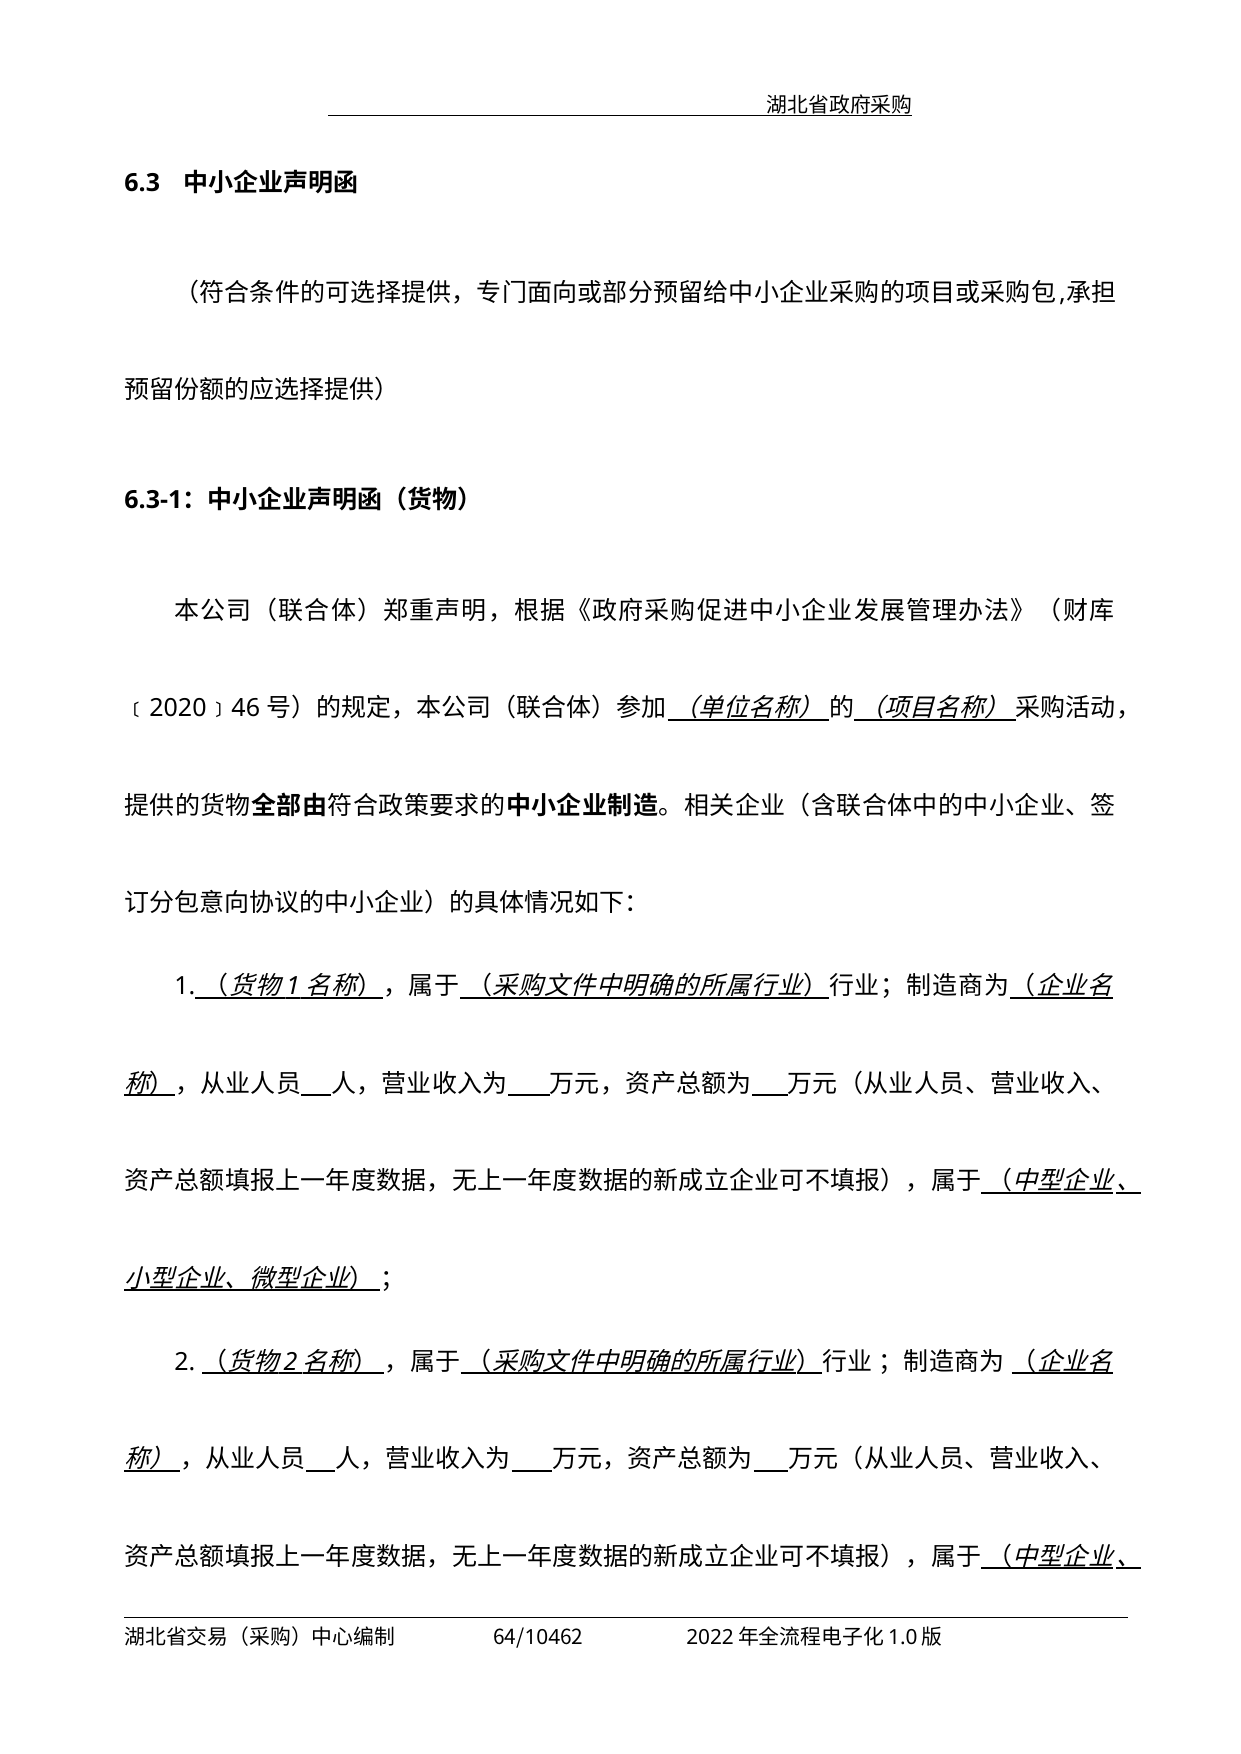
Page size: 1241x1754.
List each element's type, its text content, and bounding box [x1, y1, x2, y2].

subtitle 中小企业声明函 [124, 148, 1116, 213]
text 本公司（联合体）郑重声明，根据《政府采购促进中小企业发展管理办法》（财库﹝2020﹞46 号）的规定，本公司（联合体）参加 （单位名称） 的 （项目名称） 采购活动，提供的货物全部由符合政策要求的中小企业制造。相关企业（含联合体中的中小企业、签订分包意向协议的中小企业）的具体情况如下： [124, 576, 1116, 933]
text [124, 1327, 1116, 1587]
text 1. （货物1名称），属于 （采购文件中明确的所属行业）行业；制造商为（企业名称），从业人员 人，营业收入为 万元，资产总额为 万元（从业人员、营业收入、资产总额填报上一年度数据，无上一年度数据的新成立企业可不填报），属于 （中型企业、小型企业、微型企业） ； [124, 951, 1116, 1309]
text （符合条件的可选择提供，专门面向或部分预留给中小企业采购的项目或采购包,承担预留份额的应选择提供） [124, 258, 1116, 420]
subtitle 6.3-1：中小企业声明函（货物） [124, 466, 1116, 531]
